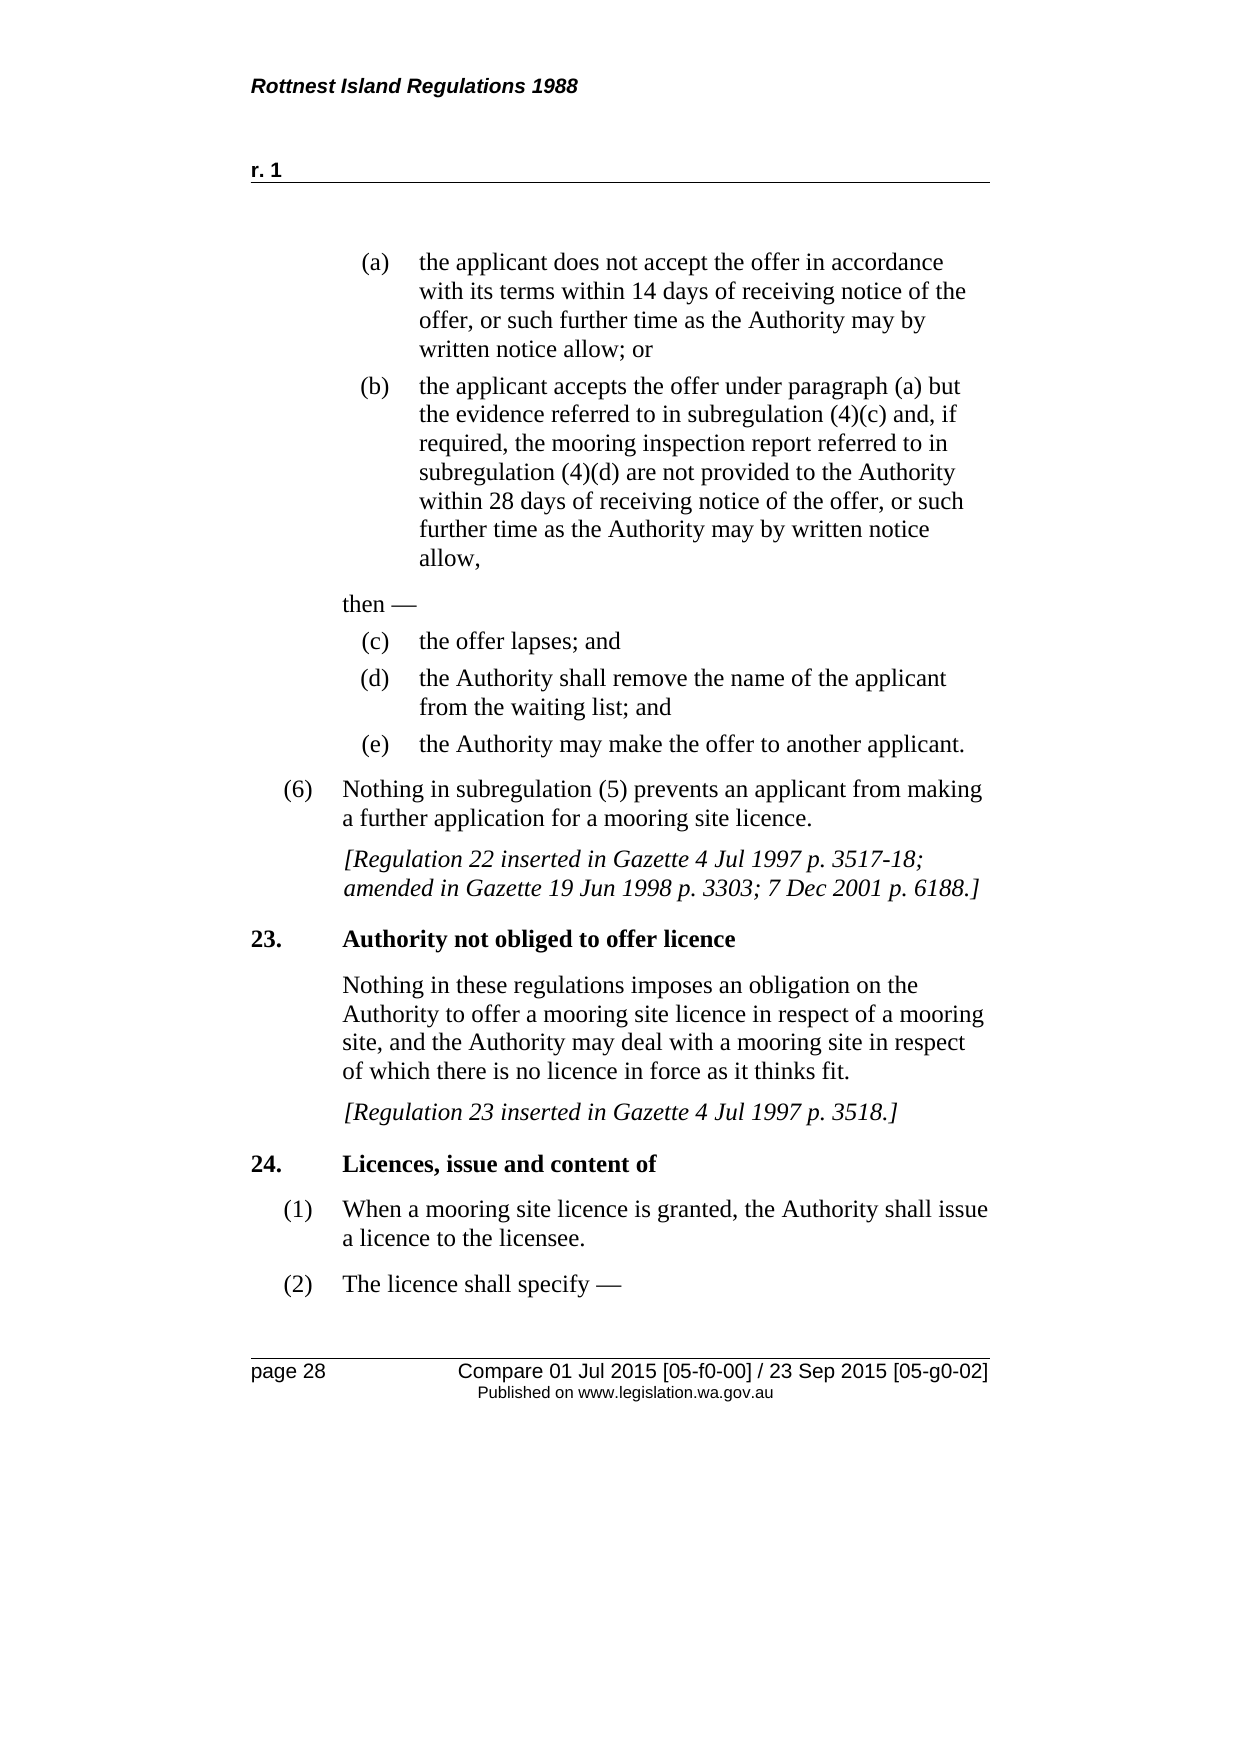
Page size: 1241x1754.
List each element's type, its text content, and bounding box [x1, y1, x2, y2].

text (6) Nothing in subregulation (5) prevents an applicant from making a further application for a mooring site licence. [251, 774, 990, 832]
text Nothing in these regulations imposes an obligation on the Authority to offer a mooring site licence in respect of a mooring site, and the Authority may deal with a mooring site in respect of which there is no licence in force as it thinks fit. [251, 970, 990, 1085]
text (a) the applicant does not accept the offer in accordance with its terms within 14 days of receiving notice of the offer, or such further time as the Authority may by written notice allow; or [251, 247, 990, 362]
text (e) the Authority may make the offer to another applicant. [251, 729, 990, 757]
subtitle 23. Authority not obliged to offer licence [251, 924, 990, 953]
subtitle 24. Licences, issue and content of [251, 1149, 990, 1178]
text (d) the Authority shall remove the name of the applicant from the waiting list; and [251, 663, 990, 720]
text then — [251, 589, 990, 617]
text (c) the offer lapses; and [251, 626, 990, 654]
text [Regulation 23 inserted in Gazette 4 Jul 1997 p. 3518.] [251, 1097, 990, 1126]
text (2) The licence shall specify — [251, 1269, 990, 1297]
text (1) When a mooring site licence is granted, the Authority shall issue a licence to the licensee. [251, 1194, 990, 1252]
text [Regulation 22 inserted in Gazette 4 Jul 1997 p. 3517-18; amended in Gazette 19 Jun 1998 p. 3303; 7 Dec 2001 p. 6188.] [251, 844, 990, 902]
text (b) the applicant accepts the offer under paragraph (a) but the evidence referred to in subregulation (4)(c) and, if required, the mooring inspection report referred to in subregulation (4)(d) are not provided to the Authority within 28 days of receiving notice of the offer, or such further time as the Authority may by written notice allow, [251, 371, 990, 572]
